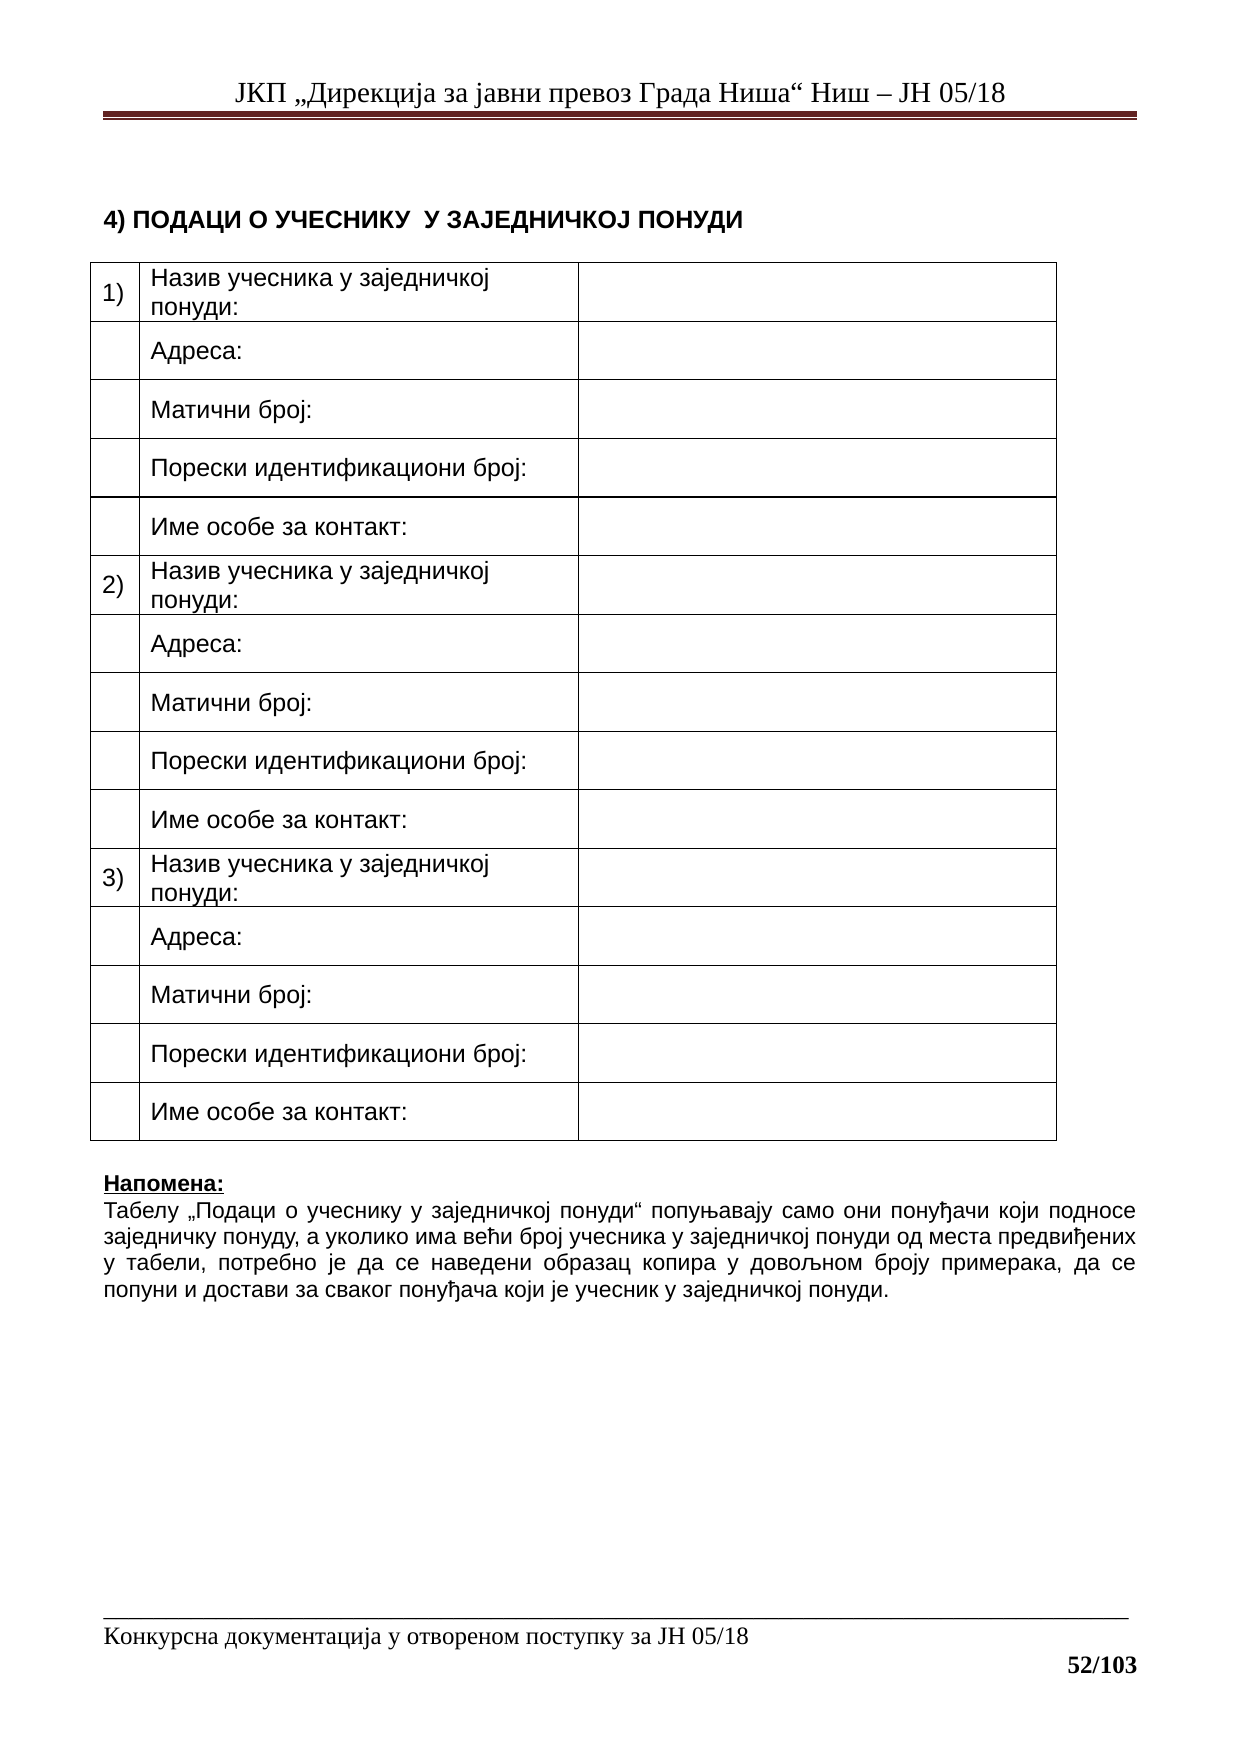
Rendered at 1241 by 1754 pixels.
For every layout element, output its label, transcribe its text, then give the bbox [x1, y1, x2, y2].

table_cell [91, 1024, 139, 1082]
table_cell [91, 732, 139, 789]
table_cell [91, 790, 139, 848]
table_cell [91, 615, 139, 672]
table_cell Адреса: [140, 615, 578, 672]
table_cell [579, 498, 1056, 555]
table_cell Матични број: [140, 380, 578, 438]
table_cell [91, 1083, 139, 1140]
table_cell Назив учесника у заједничкој понуди: [140, 849, 578, 906]
table_cell Име особе за контакт: [140, 790, 578, 848]
table_cell [91, 673, 139, 731]
table_cell Порески идентификациони број: [140, 1024, 578, 1082]
table_cell 3) [91, 849, 139, 906]
table_cell Адреса: [140, 907, 578, 965]
table_cell [579, 1083, 1056, 1140]
table_cell [579, 1024, 1056, 1082]
table_cell [579, 849, 1056, 906]
table_cell [91, 322, 139, 379]
table_cell [91, 380, 139, 438]
table_cell [91, 498, 139, 555]
table_cell Име особе за контакт: [140, 498, 578, 555]
table_cell [579, 439, 1056, 496]
table_cell Матични број: [140, 966, 578, 1023]
table_cell Порески идентификациони број: [140, 732, 578, 789]
table_cell [579, 556, 1056, 613]
table_cell Назив учесника у заједничкој понуди: [140, 556, 578, 613]
table_cell [91, 966, 139, 1023]
table_cell Име особе за контакт: [140, 1083, 578, 1140]
table_cell [579, 322, 1056, 379]
table_header [579, 263, 1056, 321]
table_cell Порески идентификациони број: [140, 439, 578, 496]
table_cell Адреса: [140, 322, 578, 379]
table_cell [579, 615, 1056, 672]
table_cell [91, 907, 139, 965]
text Напомена: [103, 1170, 1137, 1197]
table_cell [91, 439, 139, 496]
table_cell [579, 673, 1056, 731]
table_header Назив учесника у заједничкој понуди: [140, 263, 578, 321]
table_cell 2) [91, 556, 139, 613]
table_cell [579, 380, 1056, 438]
table_cell [579, 732, 1056, 789]
table_cell [579, 790, 1056, 848]
text 4) ПОДАЦИ О УЧЕСНИКУ У ЗАЈЕДНИЧКОЈ ПОНУДИ [103, 206, 1137, 234]
table_header 1) [91, 263, 139, 321]
table_cell [579, 907, 1056, 965]
text Табелу „Подаци о учеснику у заједничкој понуди“ попуњавају само они понуђачи који подносе заједничку понуду, а уколико има већи број учесника у заједничкој понуди од места предвиђених у табели, потребно је да се наведени образац копира у довољном броју примерака, да се попуни и достави за сваког понуђача који је учесник у заједничкој понуди. [103, 1197, 1137, 1302]
table_cell [579, 966, 1056, 1023]
table_cell Матични број: [140, 673, 578, 731]
